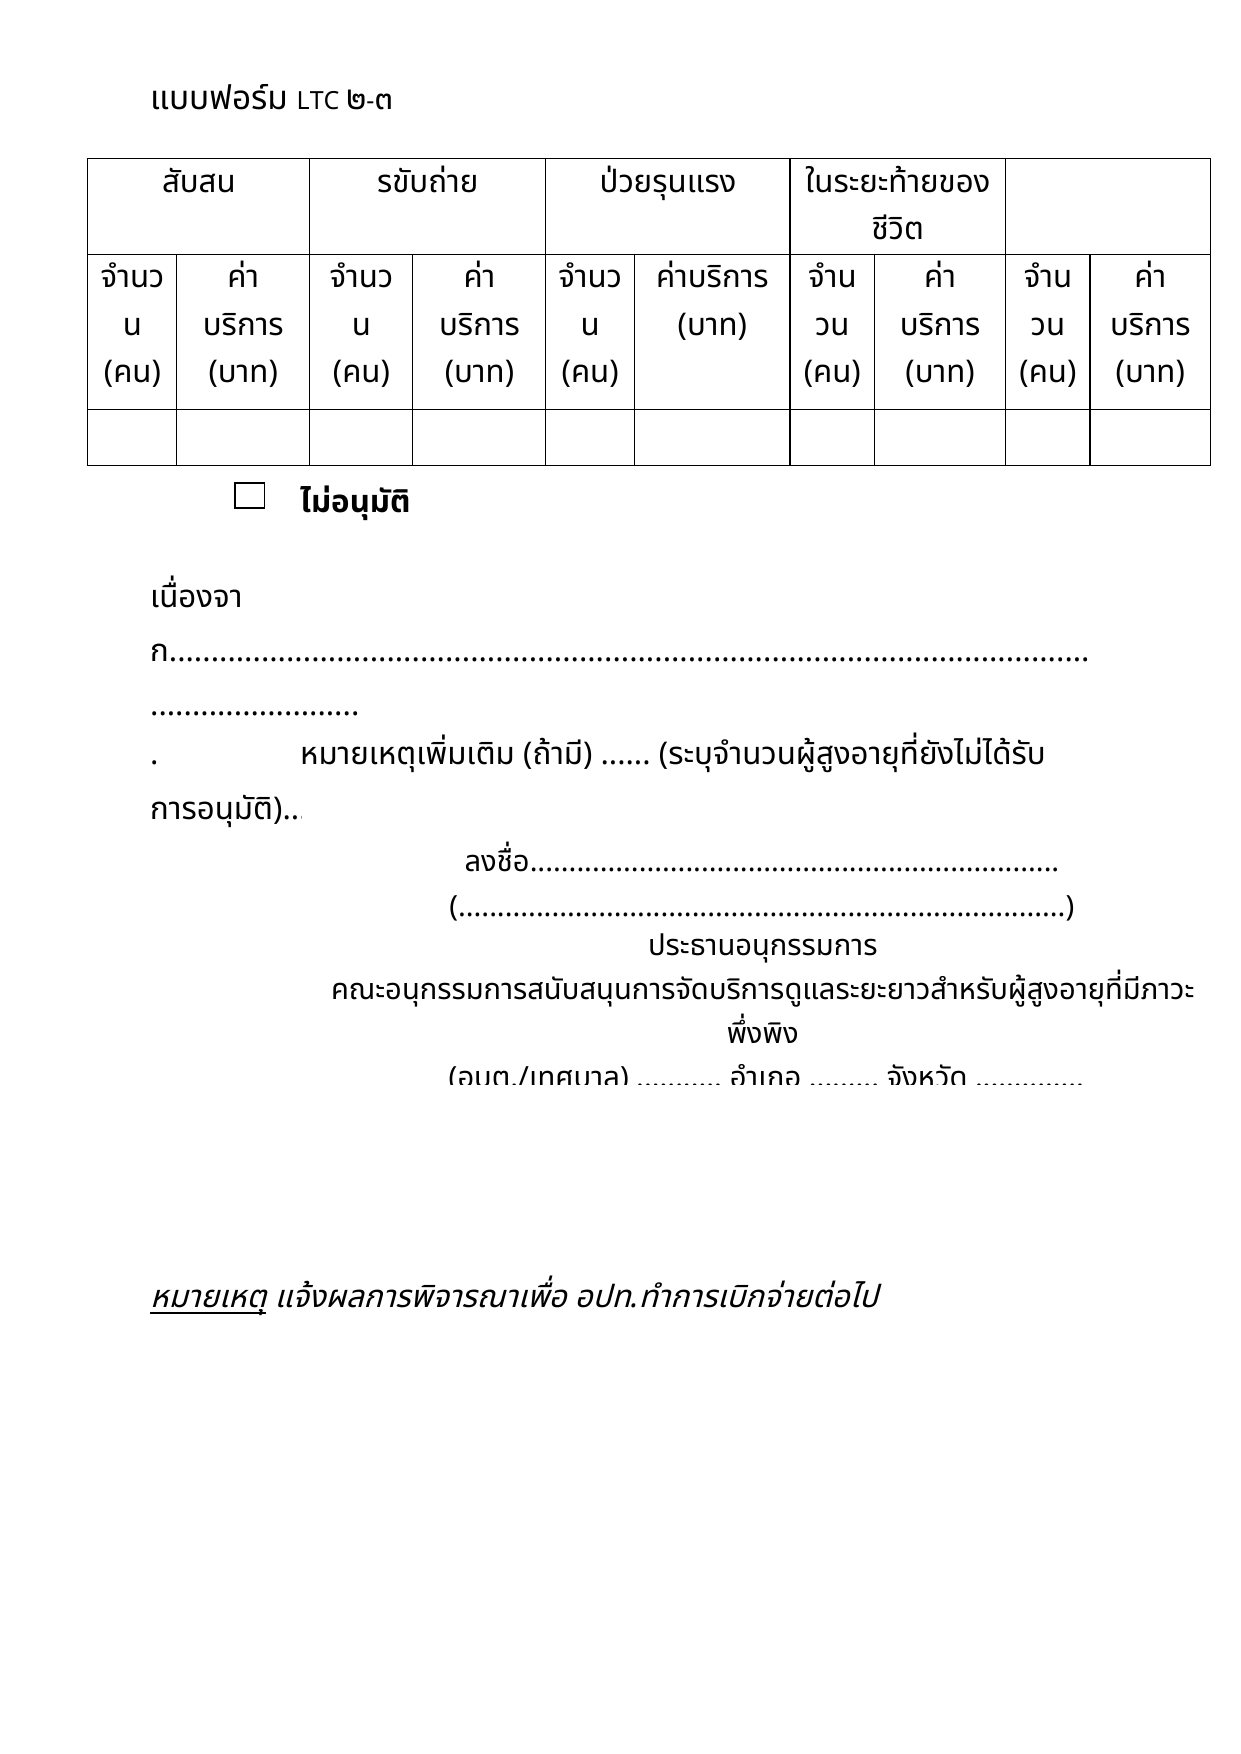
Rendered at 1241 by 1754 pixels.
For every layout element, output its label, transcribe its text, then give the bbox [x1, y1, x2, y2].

table_cell ค่าบริการ (บาท) [635, 255, 789, 409]
table_cell [310, 410, 412, 465]
table_cell [413, 410, 545, 465]
table_cell [88, 410, 176, 465]
table_cell จำนวน (คน) [1006, 255, 1089, 409]
table_cell จำนวน (คน) [791, 255, 874, 409]
table_cell จำนวน (คน) [546, 255, 634, 409]
text . หมายเหตุเพิ่มเติม (ถ้ามี) ...... (ระบุจำนวนผู้สูงอายุที่ยังไม่ได้รับการอนุมัติ)................................... [150, 731, 1090, 833]
table_cell จำนวน (คน) [310, 255, 412, 409]
table_cell ค่าบริการ (บาท) [875, 255, 1005, 409]
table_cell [88, 159, 309, 254]
table_cell [635, 410, 789, 465]
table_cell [546, 159, 789, 254]
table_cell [791, 159, 1005, 254]
text เนื่องจาก....................................................................................................................................... [150, 533, 1090, 725]
table_cell จำนวน (คน) [88, 255, 176, 409]
table_cell [791, 410, 874, 465]
table_cell [1091, 410, 1210, 465]
text หมายเหตุ แจ้งผลการพิจารณาเพื่อ อปท.ทำการเบิกจ่ายต่อไป [150, 1273, 1061, 1321]
table_cell [546, 410, 634, 465]
table_cell ค่าบริการ (บาท) [177, 255, 309, 409]
text ไม่อนุมัติ [150, 479, 1090, 526]
table_cell ค่าบริการ (บาท) [1091, 255, 1210, 409]
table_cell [310, 159, 545, 254]
table_cell ค่าบริการ (บาท) [413, 255, 545, 409]
table_cell [875, 410, 1005, 465]
table_cell [1006, 410, 1089, 465]
table_cell [177, 410, 309, 465]
